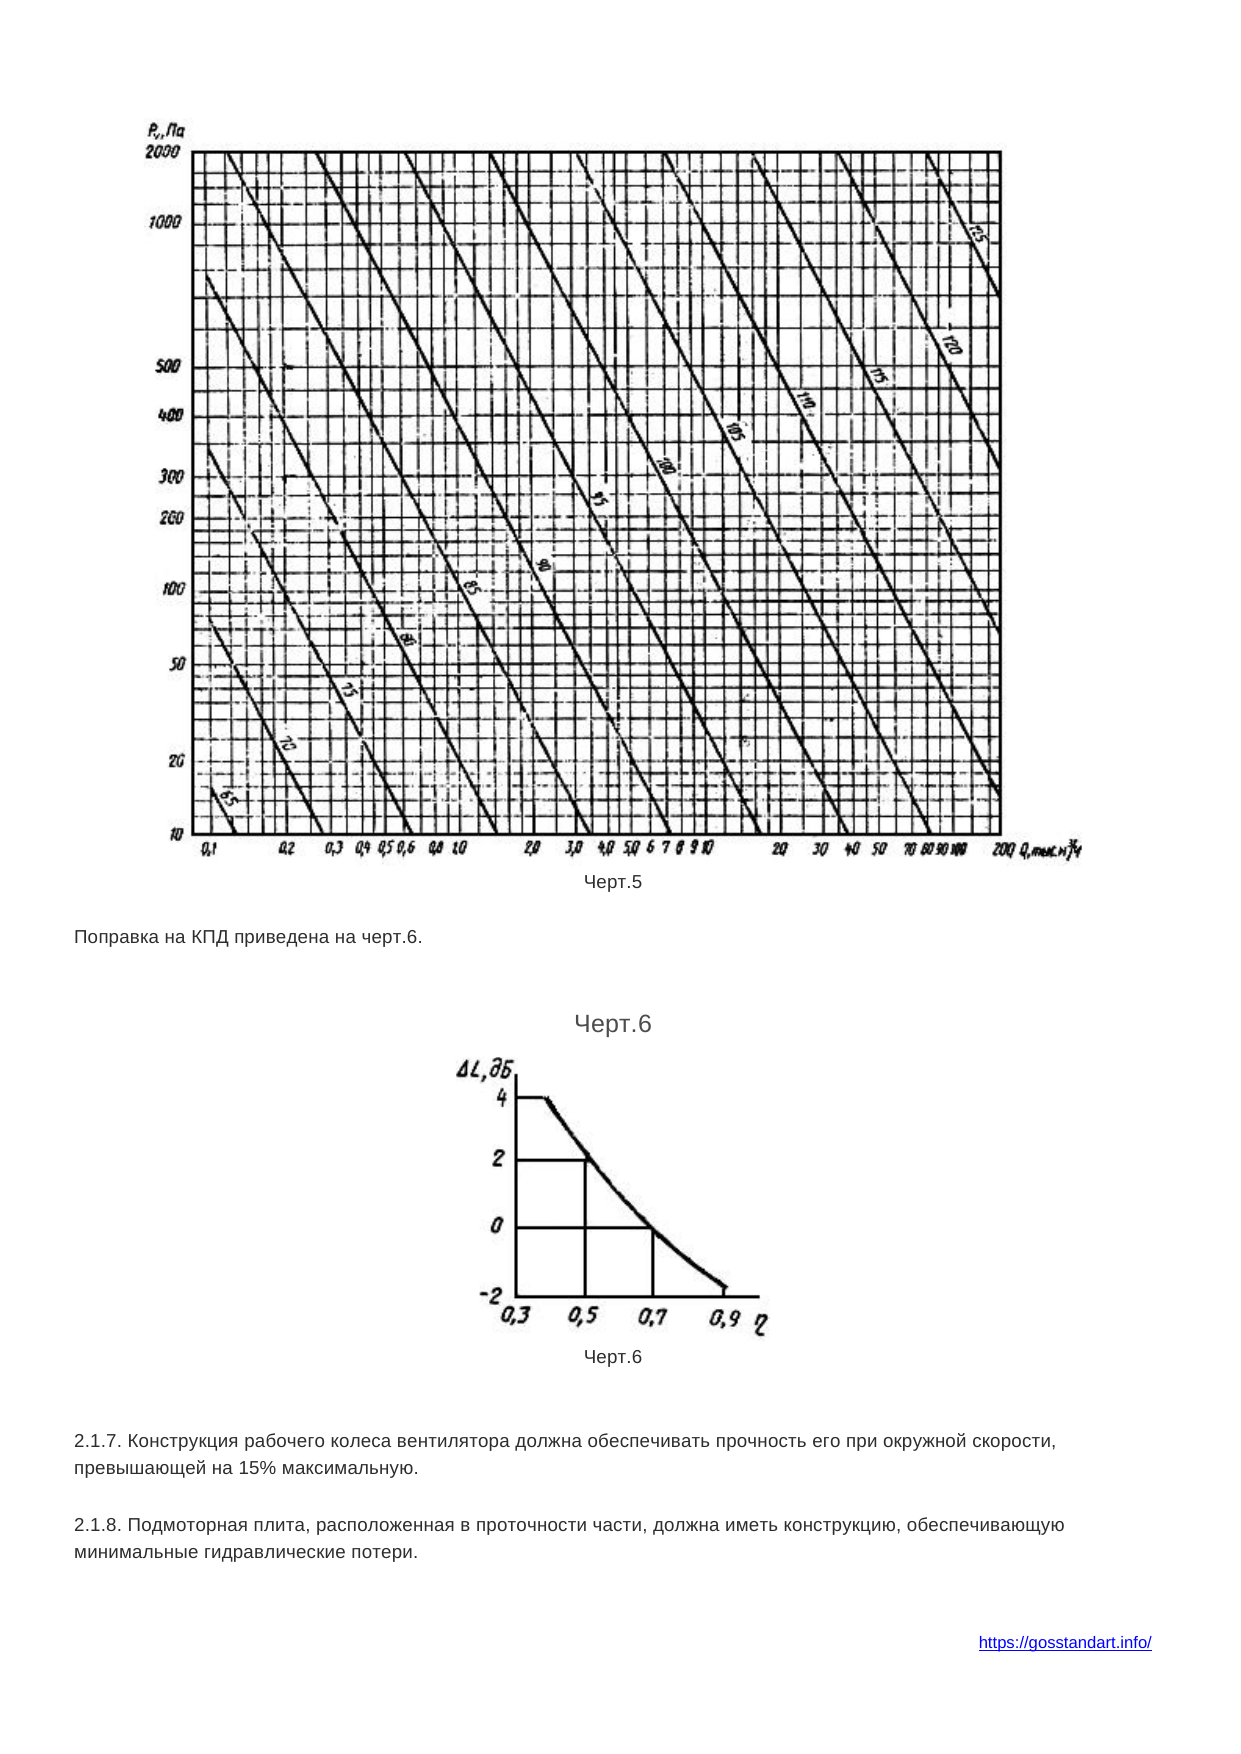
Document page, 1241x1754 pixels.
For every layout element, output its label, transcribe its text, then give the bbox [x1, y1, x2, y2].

text Черт.5 [74, 866, 1152, 893]
subtitle Черт.6 [74, 1009, 1152, 1038]
text 2.1.8. Подмоторная плита, расположенная в проточности части, должна иметь конструкцию, обеспечивающую минимальные гидравлические потери. [74, 1507, 1152, 1591]
text Черт.6 [74, 1340, 1152, 1368]
text Поправка на КПД приведена на черт.6. [74, 893, 1152, 976]
picture [455, 1057, 770, 1341]
picture [143, 118, 1082, 866]
text 2.1.7. Конструкция рабочего колеса вентилятора должна обеспечивать прочность его при окружной скорости, превышающей на 15% максимальную. [74, 1424, 1152, 1507]
